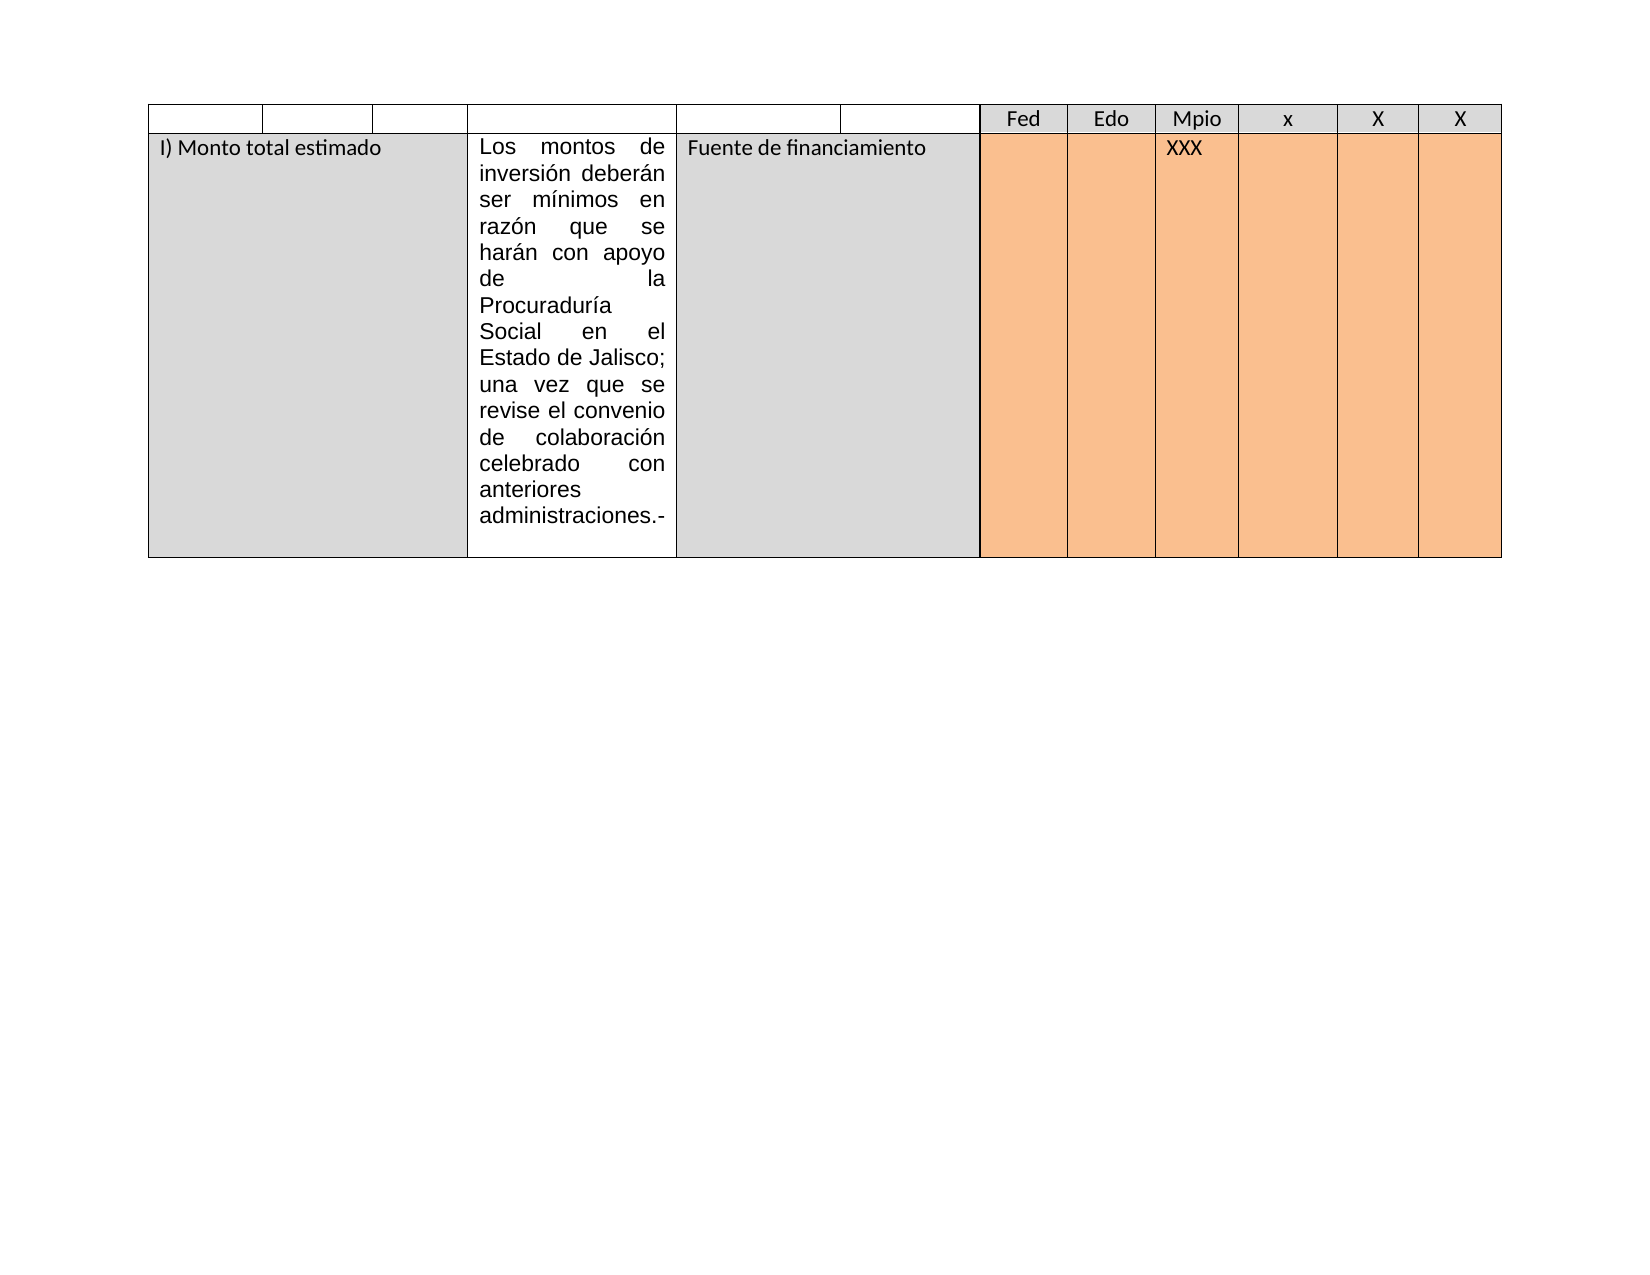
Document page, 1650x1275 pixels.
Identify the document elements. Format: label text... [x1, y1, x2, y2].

table_cell [1239, 134, 1337, 557]
table_cell Fed [981, 105, 1067, 132]
table_cell [677, 105, 840, 132]
table_cell [1419, 134, 1501, 557]
table_cell [841, 105, 979, 132]
table_cell Fuente de financiamiento [677, 134, 979, 557]
table_cell X [1419, 105, 1501, 132]
table_cell Los montos de inversión deberán ser mínimos en razón que se harán con apoyo de la Procuraduría Social en el Estado de Jalisco; una vez que se revise el convenio de colaboración celebrado con anteriores administraciones.- [468, 134, 676, 557]
table_cell [1068, 134, 1155, 557]
table_cell Mpio [1156, 105, 1238, 132]
table_cell Edo [1068, 105, 1155, 132]
table_cell [468, 105, 676, 132]
table_cell X [1338, 105, 1418, 132]
table_cell [149, 105, 262, 132]
table_cell I) Monto total estimado [149, 134, 467, 557]
table_cell XXX [1156, 134, 1238, 557]
table_cell [373, 105, 467, 132]
table_cell [1338, 134, 1418, 557]
table_cell [263, 105, 372, 132]
table_cell [981, 134, 1067, 557]
table_cell x [1239, 105, 1337, 132]
